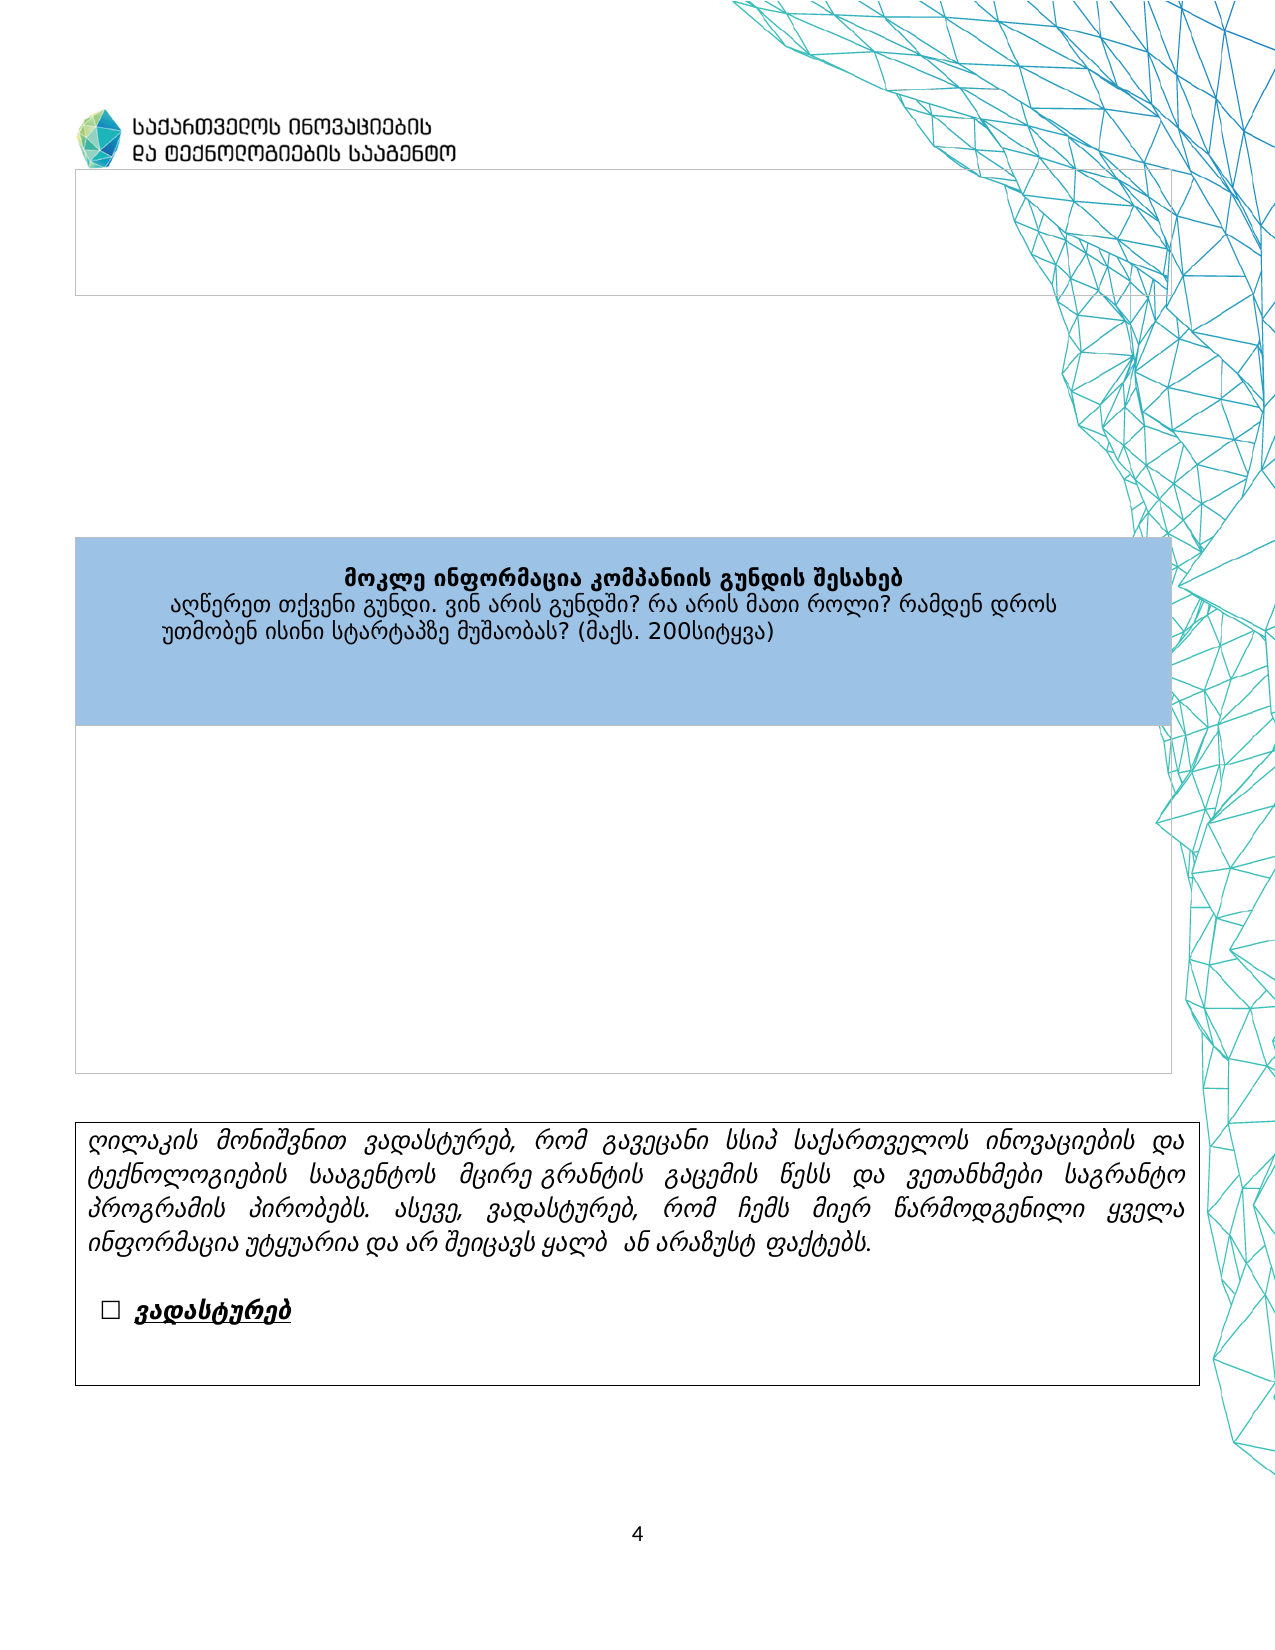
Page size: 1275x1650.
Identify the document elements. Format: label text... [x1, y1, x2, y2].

table_cell [76, 170, 1171, 295]
table_cell [76, 726, 1171, 1072]
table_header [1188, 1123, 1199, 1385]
table_header მოკლე ინფორმაცია კომპანიის გუნდის შესახებ აღწერეთ თქვენი გუნდი. ვინ არის გუნდში? რა არის მათი როლი? რამდენ დროს უთმობენ ისინი სტარტაპზე მუშაობას? (მაქს. 200სიტყვა) [76, 538, 1171, 725]
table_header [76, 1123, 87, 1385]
picture [75, 106, 457, 169]
picture [702, 1, 1275, 1499]
